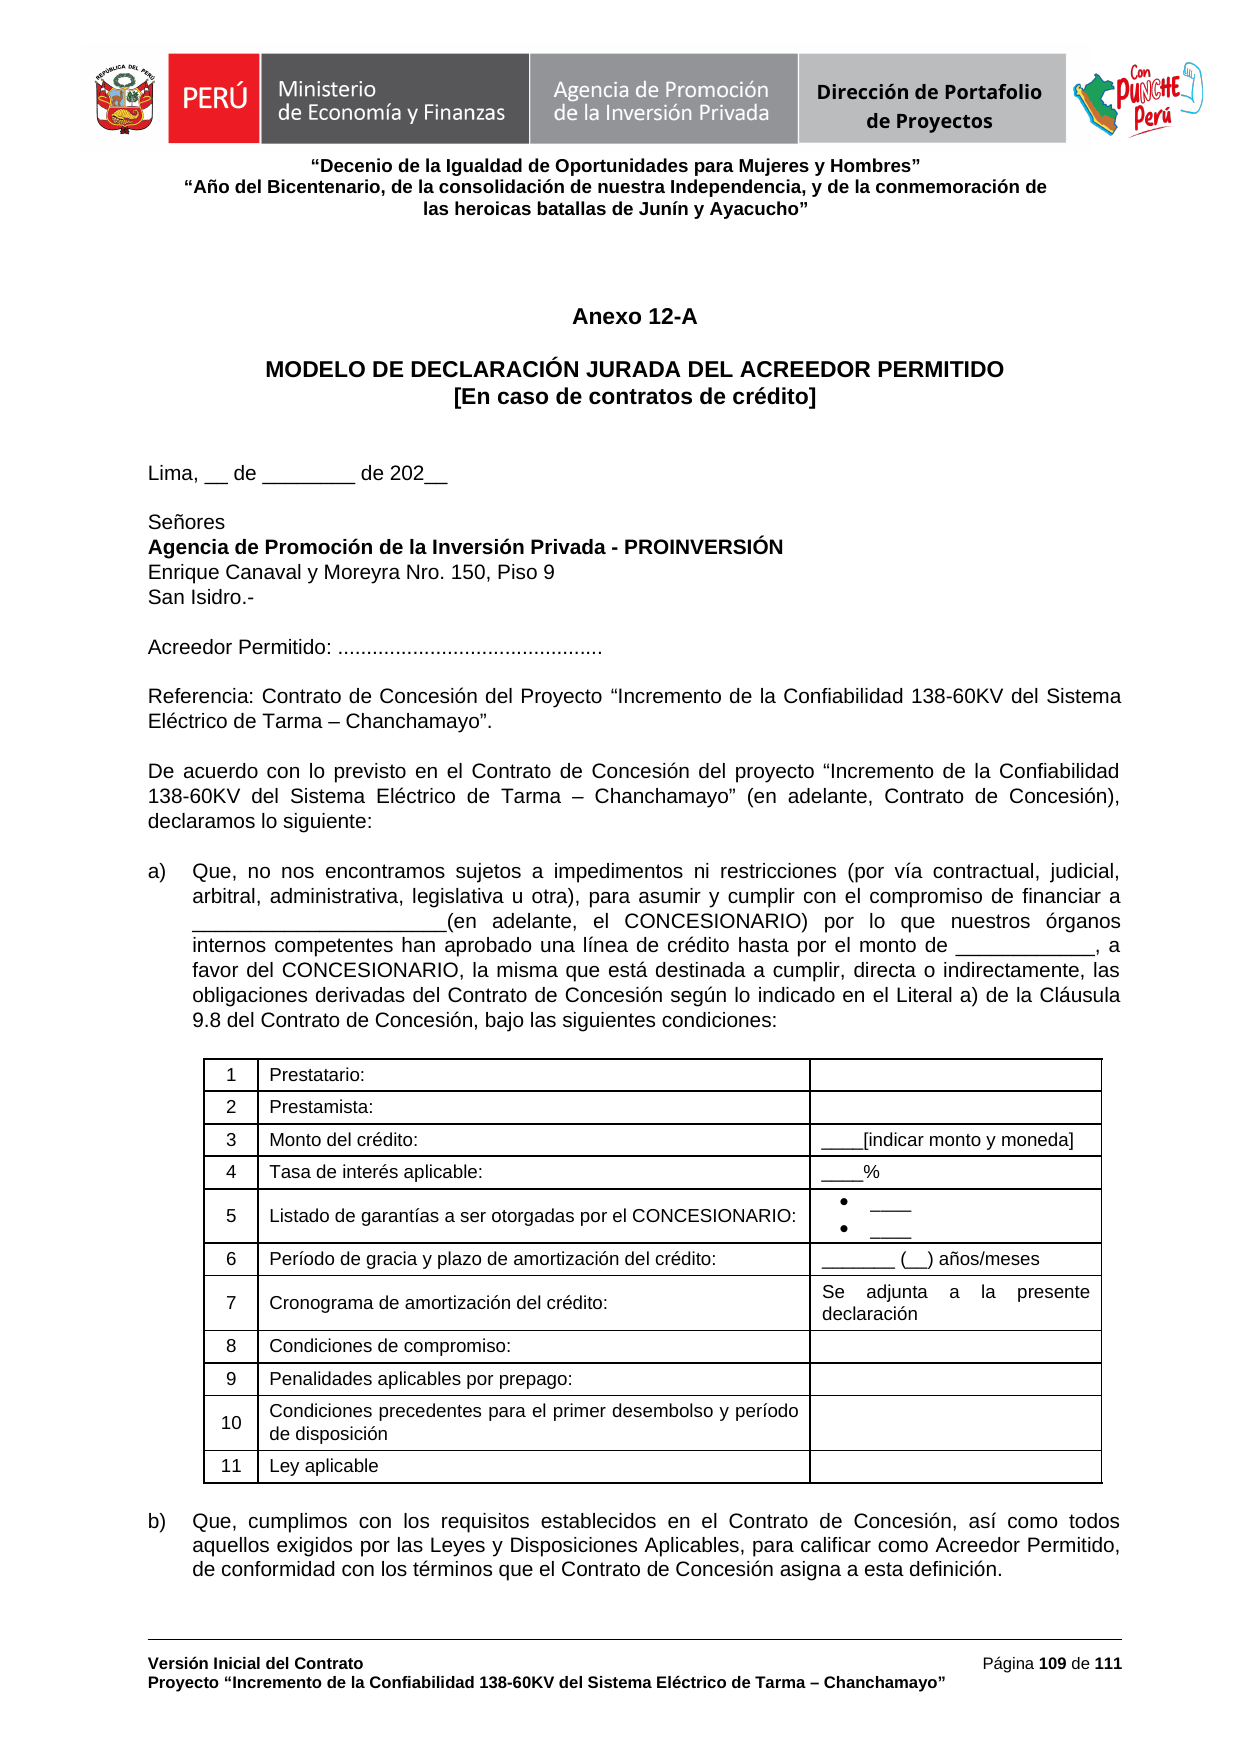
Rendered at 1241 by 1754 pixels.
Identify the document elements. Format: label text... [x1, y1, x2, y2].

text De acuerdo con lo previsto en el Contrato de Concesión del proyecto “Incremento de la Confiabilidad 138-60KV del Sistema Eléctrico de Tarma – Chanchamayo” (en adelante, Contrato de Concesión), declaramos lo siguiente: [148, 759, 1122, 833]
table_cell [811, 1331, 1101, 1362]
text Lima, __ de ________ de 202__ [148, 460, 1122, 484]
text Anexo 12-A [148, 303, 1122, 330]
table_cell ____[indicar monto y moneda] [811, 1125, 1101, 1155]
text MODELO DE DECLARACIÓN JURADA DEL ACREEDOR PERMITIDO [148, 356, 1122, 382]
table_cell ____ ____ [811, 1190, 1101, 1242]
table_header 1 [205, 1060, 257, 1090]
table_cell _______ (__) años/meses [811, 1244, 1101, 1275]
table_cell 11 [205, 1451, 257, 1482]
table_header Prestatario: [259, 1060, 809, 1090]
table_cell Condiciones precedentes para el primer desembolso y período de disposición [259, 1396, 809, 1449]
table_cell 4 [205, 1157, 257, 1188]
table_cell 5 [205, 1190, 257, 1242]
table_cell 9 [205, 1364, 257, 1394]
text Señores [148, 510, 1122, 534]
table_cell Listado de garantías a ser otorgadas por el CONCESIONARIO: [259, 1190, 809, 1242]
table_cell [811, 1364, 1101, 1394]
text Referencia: Contrato de Concesión del Proyecto “Incremento de la Confiabilidad 138-60KV del Sistema Eléctrico de Tarma – Chanchamayo”. [148, 684, 1122, 733]
table_cell 2 [205, 1092, 257, 1123]
table_cell 3 [205, 1125, 257, 1155]
table_cell Se adjunta a la presente declaración [811, 1276, 1101, 1329]
table_cell 8 [205, 1331, 257, 1362]
table_cell Período de gracia y plazo de amortización del crédito: [259, 1244, 809, 1275]
list Que, no nos encontramos sujetos a impedimentos ni restricciones (por vía contractual, judicial, arbitral, administrativa, legislativa u otra), para asumir y cumplir con el compromiso de financiar a ______________________(en adelante, el CONCESIONARIO) por lo que nuestros órganos internos competentes han aprobado una línea de crédito hasta por el monto de ____________, a favor del CONCESIONARIO, la misma que está destinada a cumplir, directa o indirectamente, las obligaciones derivadas del Contrato de Concesión según lo indicado en el Literal a) de la Cláusula 9.8 del Contrato de Concesión, bajo las siguientes condiciones: [148, 859, 1122, 1032]
table_cell [811, 1451, 1101, 1482]
table_header [811, 1060, 1101, 1090]
table_cell 7 [205, 1276, 257, 1329]
text San Isidro.- [148, 585, 1122, 609]
table_cell 6 [205, 1244, 257, 1275]
table_cell 10 [205, 1396, 257, 1449]
text Enrique Canaval y Moreyra Nro. 150, Piso 9 [148, 560, 1122, 584]
table_cell Prestamista: [259, 1092, 809, 1123]
text [En caso de contratos de crédito] [148, 383, 1122, 409]
table_cell [811, 1092, 1101, 1123]
text Acreedor Permitido: .............................................. [148, 634, 1122, 658]
list Que, cumplimos con los requisitos establecidos en el Contrato de Concesión, así como todos aquellos exigidos por las Leyes y Disposiciones Aplicables, para calificar como Acreedor Permitido, de conformidad con los términos que el Contrato de Concesión asigna a esta definición. [148, 1508, 1122, 1580]
text Agencia de Promoción de la Inversión Privada - PROINVERSIÓN [148, 535, 1122, 559]
picture [81, 43, 1203, 151]
table_cell ____% [811, 1157, 1101, 1188]
table_cell Ley aplicable [259, 1451, 809, 1482]
table_cell Monto del crédito: [259, 1125, 809, 1155]
table_cell Condiciones de compromiso: [259, 1331, 809, 1362]
table_cell Penalidades aplicables por prepago: [259, 1364, 809, 1394]
table_cell Cronograma de amortización del crédito: [259, 1276, 809, 1329]
table_cell [811, 1396, 1101, 1449]
table_cell Tasa de interés aplicable: [259, 1157, 809, 1188]
